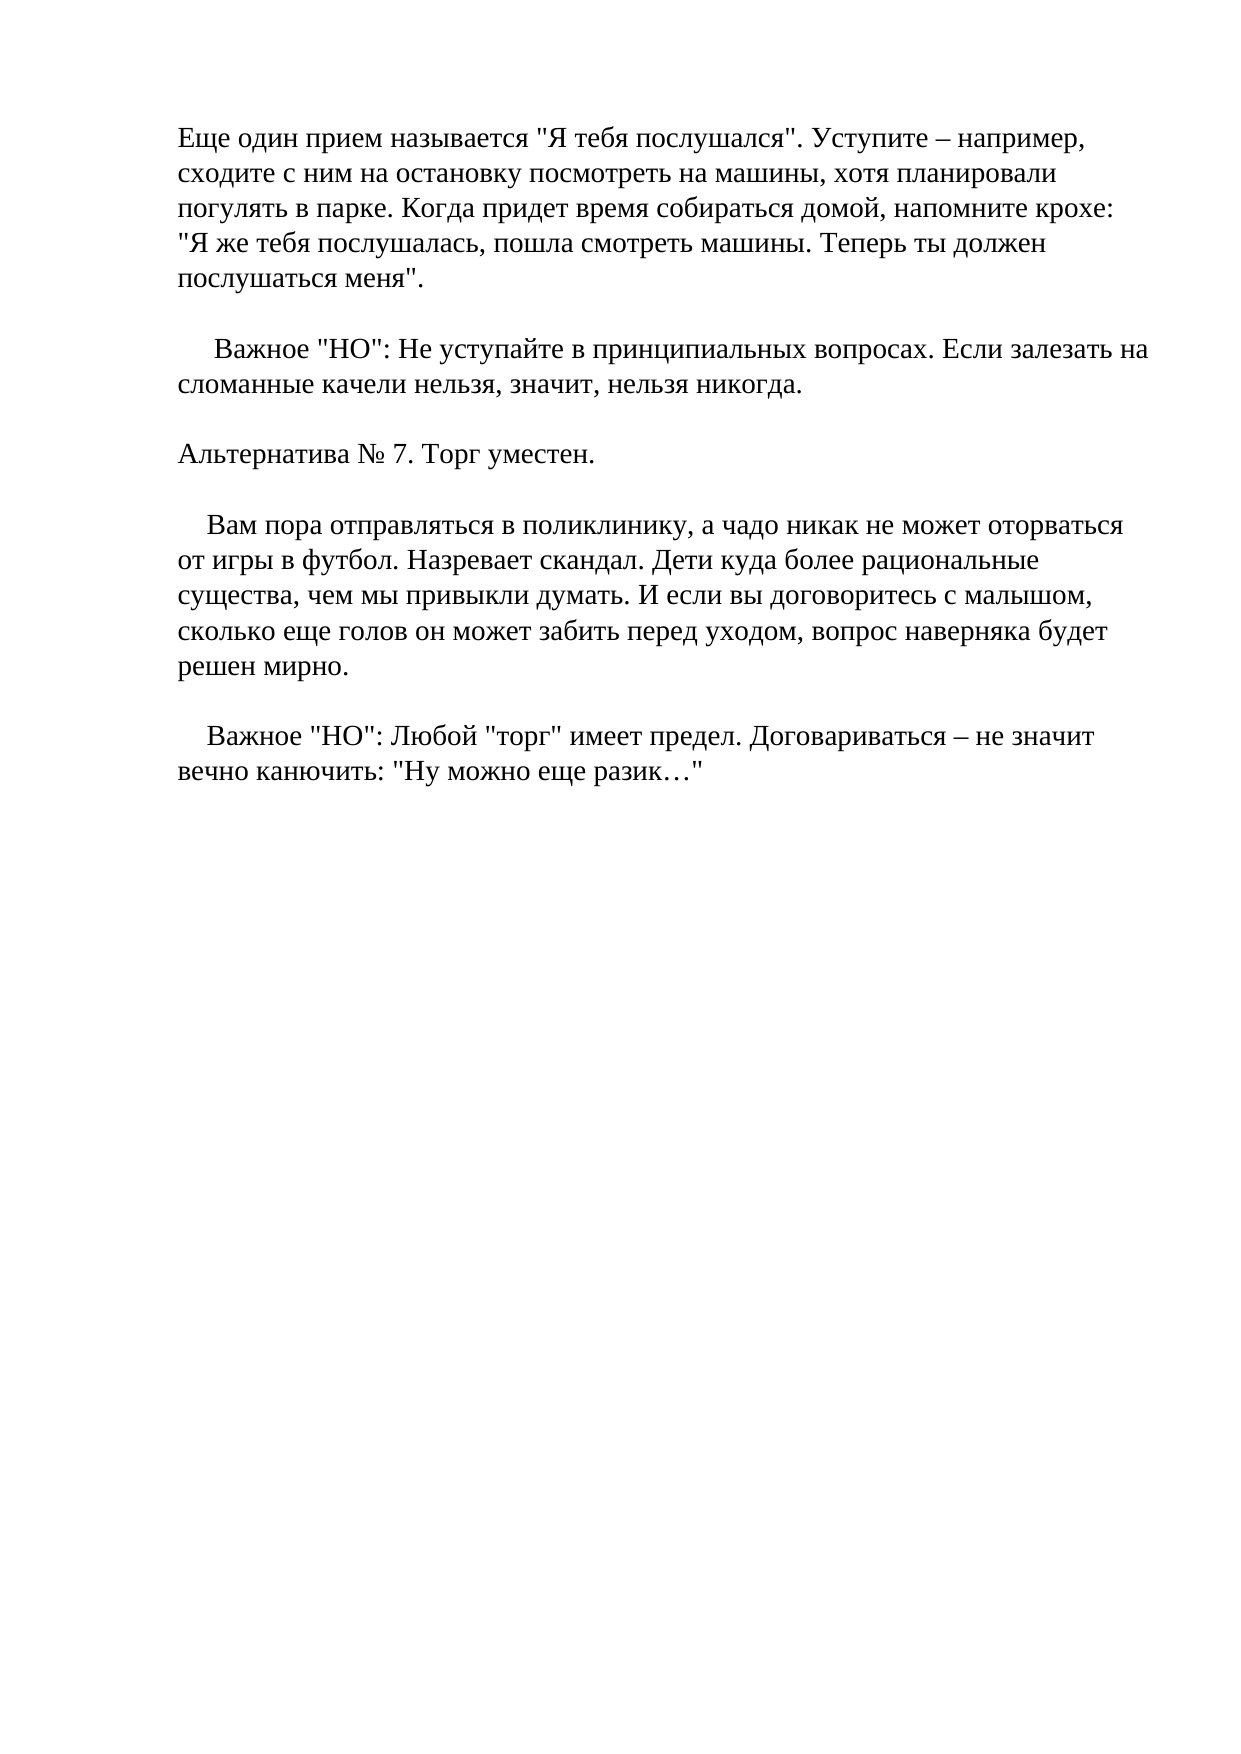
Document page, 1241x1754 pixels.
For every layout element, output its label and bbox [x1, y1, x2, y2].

text [177, 118, 1152, 787]
